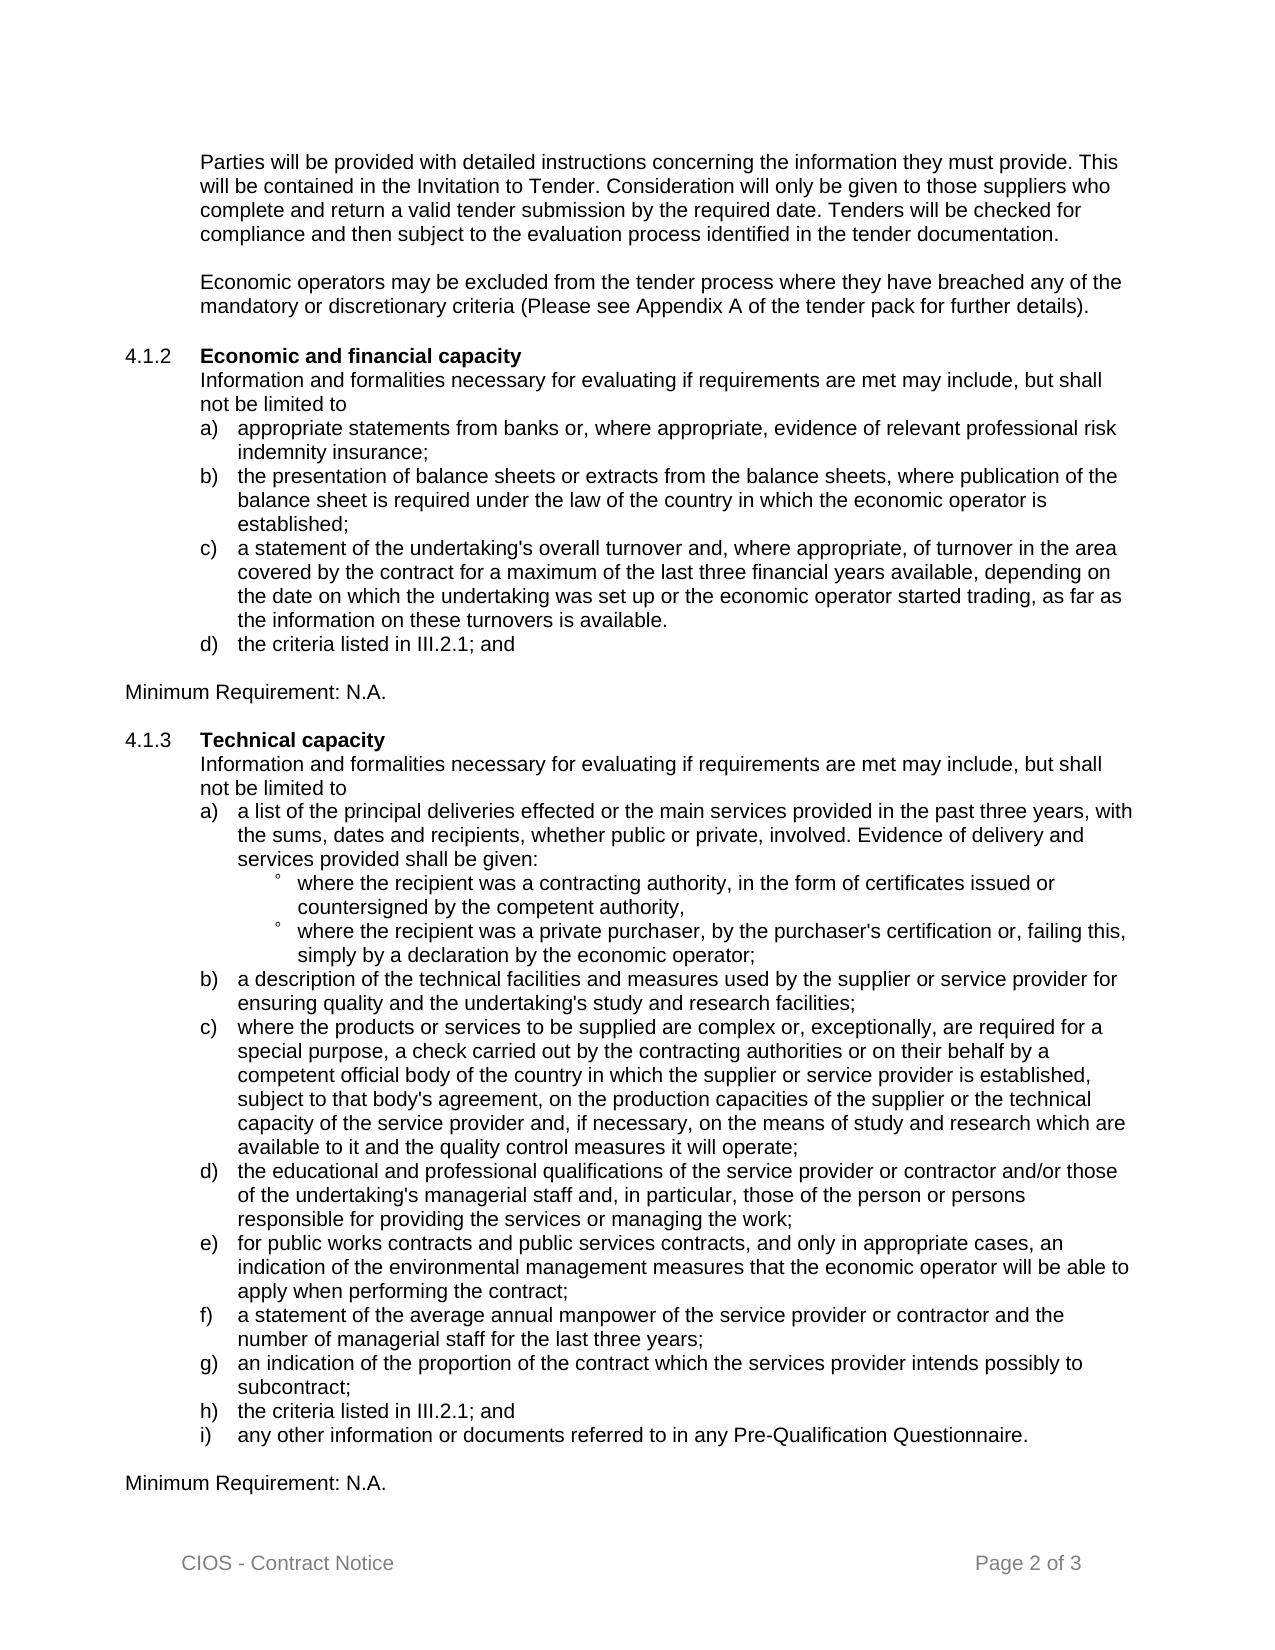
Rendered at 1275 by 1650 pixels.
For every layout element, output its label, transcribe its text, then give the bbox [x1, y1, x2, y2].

text Minimum Requirement: N.A. [125, 679, 1137, 703]
list any other information or documents referred to in any Pre-Qualification Questionnaire. [200, 1422, 1137, 1446]
list the educational and professional qualifications of the service provider or contractor and/or those of the undertaking's managerial staff and, in particular, those of the person or persons responsible for providing the services or managing the work; [200, 1159, 1137, 1231]
list an indication of the proportion of the contract which the services provider intends possibly to subcontract; [200, 1351, 1137, 1398]
list where the recipient was a private purchaser, by the purchaser's certification or, failing this, simply by a declaration by the economic operator; [275, 919, 1137, 967]
text Minimum Requirement: N.A. [125, 1470, 1137, 1494]
list a list of the principal deliveries effected or the main services provided in the past three years, with the sums, dates and recipients, whether public or private, involved. Evidence of delivery and services provided shall be given: [200, 799, 1137, 871]
list Technical capacity [125, 727, 1137, 751]
text Economic operators may be excluded from the tender process where they have breached any of the mandatory or discretionary criteria (Please see Appendix A of the tender pack for further details). [200, 270, 1137, 318]
text Information and formalities necessary for evaluating if requirements are met may include, but shall not be limited to [200, 368, 1137, 416]
list for public works contracts and public services contracts, and only in appropriate cases, an indication of the environmental management measures that the economic operator will be able to apply when performing the contract; [200, 1231, 1137, 1303]
list a statement of the undertaking's overall turnover and, where appropriate, of turnover in the area covered by the contract for a maximum of the last three financial years available, depending on the date on which the undertaking was set up or the economic operator started trading, as far as the information on these turnovers is available. [200, 536, 1137, 632]
list Economic and financial capacity [125, 344, 1137, 368]
list the presentation of balance sheets or extracts from the balance sheets, where publication of the balance sheet is required under the law of the country in which the economic operator is established; [200, 464, 1137, 536]
text Information and formalities necessary for evaluating if requirements are met may include, but shall not be limited to [200, 751, 1137, 799]
list appropriate statements from banks or, where appropriate, evidence of relevant professional risk indemnity insurance; [200, 416, 1137, 464]
text Parties will be provided with detailed instructions concerning the information they must provide. This will be contained in the Invitation to Tender. Consideration will only be given to those suppliers who complete and return a valid tender submission by the required date. Tenders will be checked for compliance and then subject to the evaluation process identified in the tender documentation. [200, 150, 1137, 246]
list the criteria listed in III.2.1; and [200, 1398, 1137, 1422]
list where the recipient was a contracting authority, in the form of certificates issued or countersigned by the competent authority, [275, 871, 1137, 919]
list a description of the technical facilities and measures used by the supplier or service provider for ensuring quality and the undertaking's study and research facilities; [200, 967, 1137, 1015]
list a statement of the average annual manpower of the service provider or contractor and the number of managerial staff for the last three years; [200, 1303, 1137, 1351]
list the criteria listed in III.2.1; and [200, 632, 1137, 656]
list where the products or services to be supplied are complex or, exceptionally, are required for a special purpose, a check carried out by the contracting authorities or on their behalf by a competent official body of the country in which the supplier or service provider is established, subject to that body's agreement, on the production capacities of the supplier or the technical capacity of the service provider and, if necessary, on the means of study and research which are available to it and the quality control measures it will operate; [200, 1015, 1137, 1159]
